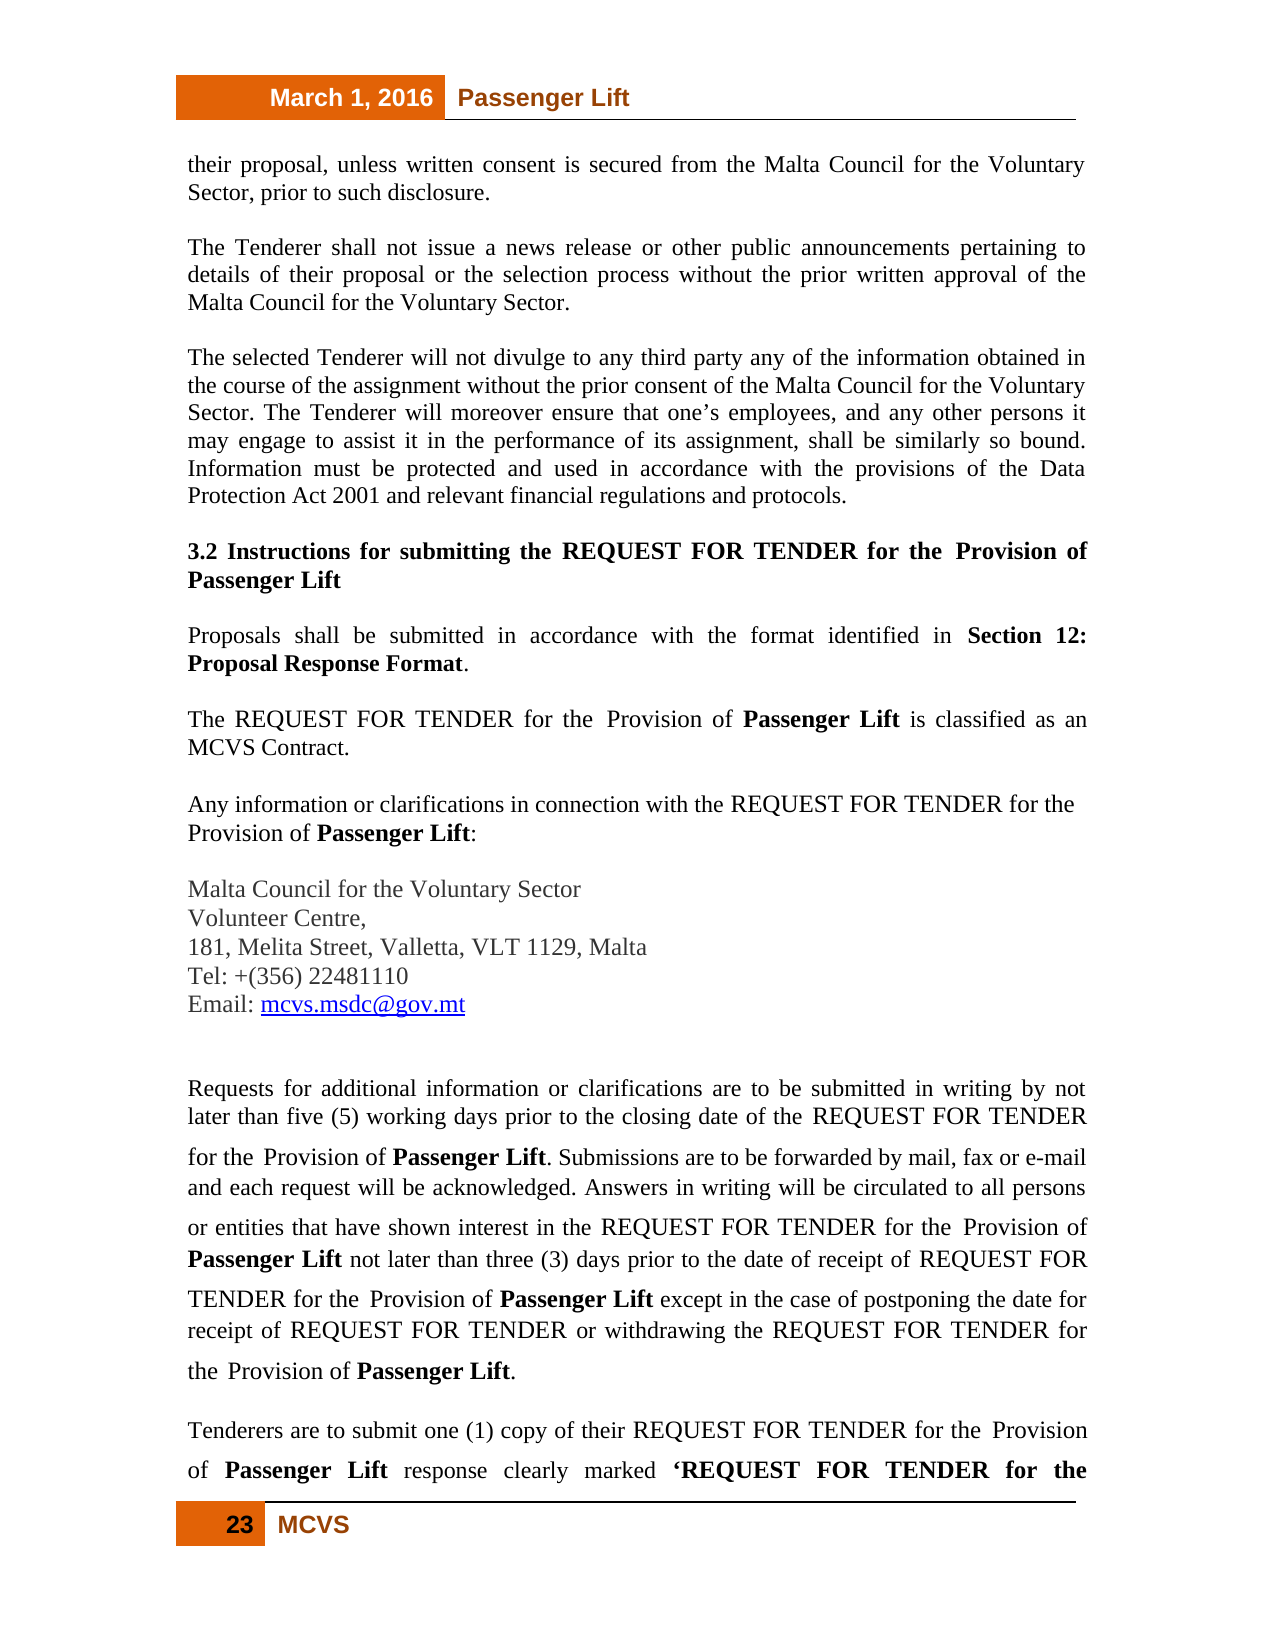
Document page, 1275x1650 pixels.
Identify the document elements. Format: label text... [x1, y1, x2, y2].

text Email: mcvs.msdc@gov.mt [187, 989, 1087, 1018]
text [187, 1415, 1087, 1487]
text The selected Tenderer will not divulge to any third party any of the information obtained in the course of the assignment without the prior consent of the Malta Council for the Voluntary Sector. The Tenderer will moreover ensure that one’s employees, and any other persons it may engage to assist it in the performance of its assignment, shall be similarly so bound. Information must be protected and used in accordance with the provisions of the Data Protection Act 2001 and relevant financial regulations and protocols. [187, 343, 1087, 509]
text Proposals shall be submitted in accordance with the format identified in Section 12: Proposal Response Format. [187, 622, 1087, 677]
text Any information or clarifications in connection with the REQUEST FOR TENDER for the Provision of Passenger Lift: [187, 789, 1087, 847]
text Malta Council for the Voluntary Sector [187, 874, 1087, 903]
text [187, 150, 1087, 205]
text 181, Melita Street, Valletta, VLT 1129, Malta [187, 932, 1087, 961]
text Tel: +(356) 22481110 [187, 961, 1087, 989]
text Volunteer Centre, [187, 903, 1087, 932]
text The REQUEST FOR TENDER for the Provision of Passenger Lift is classified as an MCVS Contract. [187, 704, 1087, 761]
text 3.2 Instructions for submitting the REQUEST FOR TENDER for the Provision of Passenger Lift [187, 536, 1087, 594]
text Requests for additional information or clarifications are to be submitted in writing by not later than five (5) working days prior to the closing date of the REQUEST FOR TENDER for the Provision of Passenger Lift. Submissions are to be forwarded by mail, fax or e-mail and each request will be acknowledged. Answers in writing will be circulated to all persons or entities that have shown interest in the REQUEST FOR TENDER for the Provision of Passenger Lift not later than three (3) days prior to the date of receipt of REQUEST FOR TENDER for the Provision of Passenger Lift except in the case of postponing the date for receipt of REQUEST FOR TENDER or withdrawing the REQUEST FOR TENDER for the Provision of Passenger Lift. [187, 1073, 1087, 1387]
text The Tenderer shall not issue a news release or other public announcements pertaining to details of their proposal or the selection process without the prior written approval of the Malta Council for the Voluntary Sector. [187, 233, 1087, 316]
